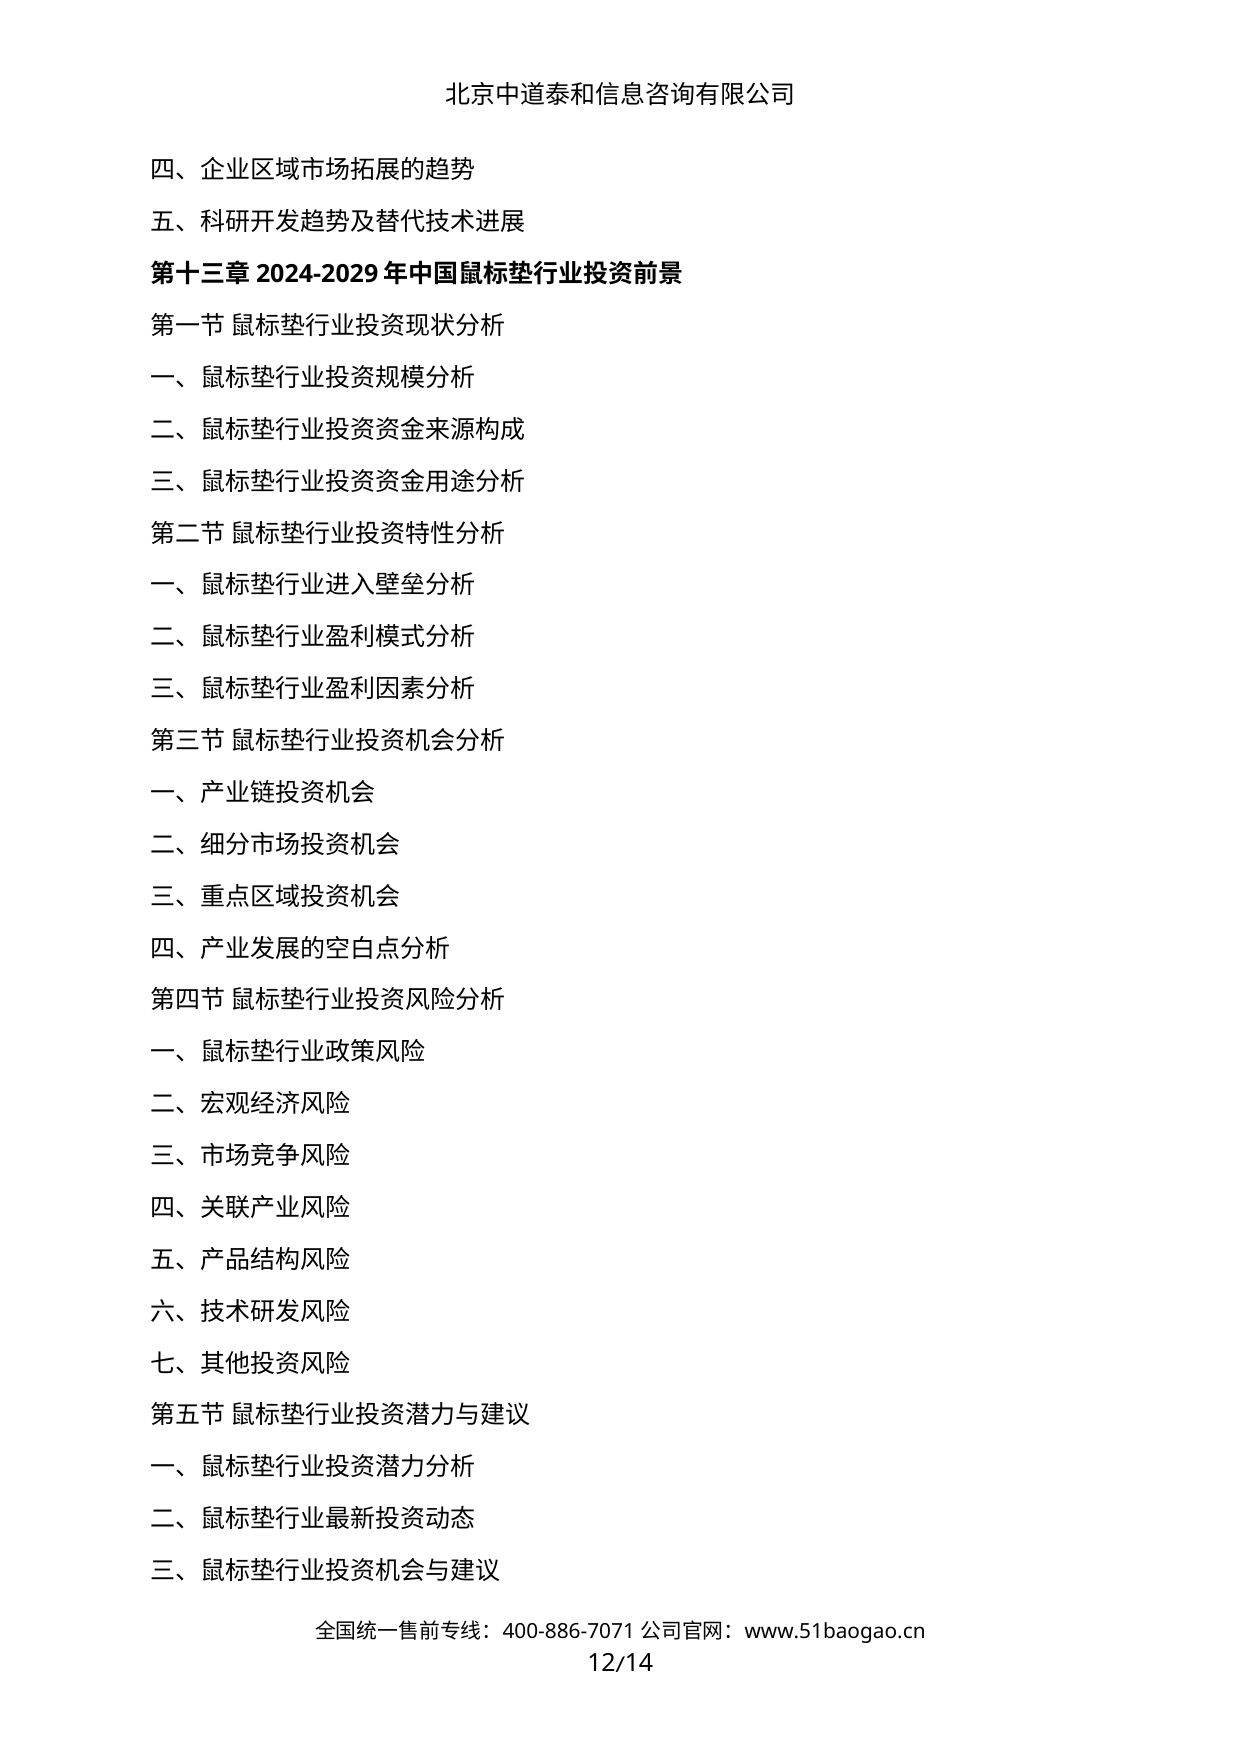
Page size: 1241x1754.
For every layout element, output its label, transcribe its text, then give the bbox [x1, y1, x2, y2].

text 第五节 鼠标垫行业投资潜力与建议 [150, 1395, 1090, 1431]
text 一、鼠标垫行业进入壁垒分析 [150, 565, 1090, 601]
text 四、企业区域市场拓展的趋势 [150, 150, 1090, 186]
text 二、鼠标垫行业盈利模式分析 [150, 617, 1090, 653]
text 第三节 鼠标垫行业投资机会分析 [150, 721, 1090, 757]
text 三、鼠标垫行业投资机会与建议 [150, 1551, 1090, 1587]
text 四、关联产业风险 [150, 1187, 1090, 1224]
text 七、其他投资风险 [150, 1343, 1090, 1379]
text 三、鼠标垫行业盈利因素分析 [150, 669, 1090, 705]
text 五、科研开发趋势及替代技术进展 [150, 202, 1090, 238]
text 一、产业链投资机会 [150, 772, 1090, 809]
text 一、鼠标垫行业政策风险 [150, 1032, 1090, 1068]
text 二、鼠标垫行业最新投资动态 [150, 1499, 1090, 1535]
text 第十三章 2024-2029年中国鼠标垫行业投资前景 [150, 254, 1090, 290]
text 三、市场竞争风险 [150, 1136, 1090, 1172]
text 二、细分市场投资机会 [150, 824, 1090, 861]
text 第二节 鼠标垫行业投资特性分析 [150, 513, 1090, 549]
text 四、产业发展的空白点分析 [150, 928, 1090, 964]
text 第四节 鼠标垫行业投资风险分析 [150, 980, 1090, 1016]
text 一、鼠标垫行业投资规模分析 [150, 357, 1090, 394]
text 一、鼠标垫行业投资潜力分析 [150, 1447, 1090, 1483]
text 六、技术研发风险 [150, 1291, 1090, 1327]
text 三、重点区域投资机会 [150, 876, 1090, 912]
text 五、产品结构风险 [150, 1239, 1090, 1276]
text 第一节 鼠标垫行业投资现状分析 [150, 306, 1090, 342]
text 三、鼠标垫行业投资资金用途分析 [150, 461, 1090, 497]
text 二、宏观经济风险 [150, 1084, 1090, 1120]
text 二、鼠标垫行业投资资金来源构成 [150, 409, 1090, 446]
